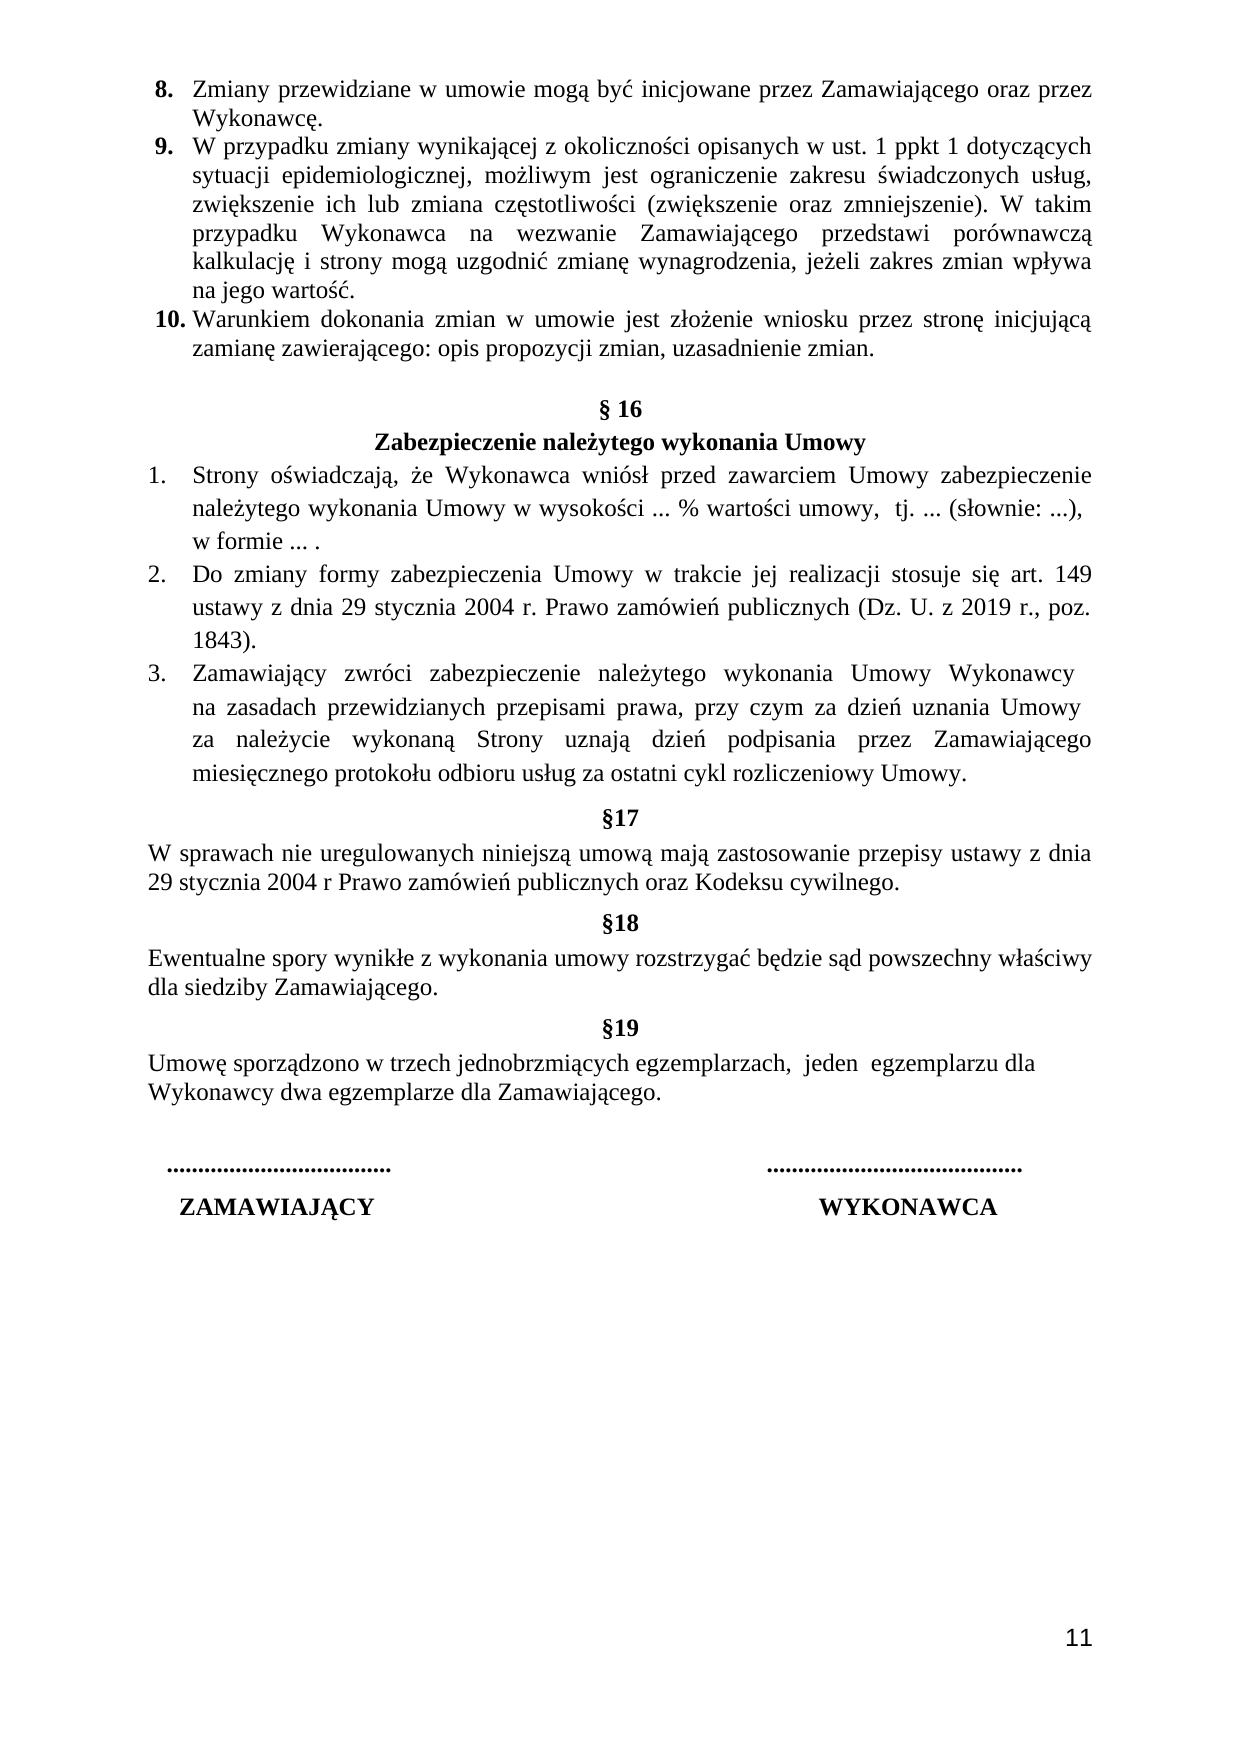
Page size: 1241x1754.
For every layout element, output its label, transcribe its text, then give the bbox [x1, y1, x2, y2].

text Umowę sporządzono w trzech jednobrzmiących egzemplarzach, jeden egzemplarzu dla Wykonawcy dwa egzemplarze dla Zamawiającego. [148, 1048, 1093, 1106]
list Do zmiany formy zabezpieczenia Umowy w trakcie jej realizacji stosuje się art. 149 ustawy z dnia 29 stycznia 2004 r. Prawo zamówień publicznych (Dz. U. z 2019 r., poz. 1843). [148, 559, 1093, 654]
text §19 [148, 1013, 1093, 1042]
list W przypadku zmiany wynikającej z okoliczności opisanych w ust. 1 ppkt 1 dotyczących sytuacji epidemiologicznej, możliwym jest ograniczenie zakresu świadczonych usług, zwiększenie ich lub zmiana częstotliwości (zwiększenie oraz zmniejszenie). W takim przypadku Wykonawca na wezwanie Zamawiającego przedstawi porównawczą kalkulację i strony mogą uzgodnić zmianę wynagrodzenia, jeżeli zakres zmian wpływa na jego wartość. [154, 131, 1093, 304]
text ZAMAWIAJĄCY WYKONAWCA [148, 1192, 1093, 1221]
list Zamawiający zwróci zabezpieczenie należytego wykonania Umowy Wykonawcy na zasadach przewidzianych przepisami prawa, przy czym za dzień uznania Umowy za należycie wykonaną Strony uznają dzień podpisania przez Zamawiającego miesięcznego protokołu odbioru usług za ostatni cykl rozliczeniowy Umowy. [148, 658, 1093, 786]
list Strony oświadczają, że Wykonawca wniósł przed zawarciem Umowy zabezpieczenie należytego wykonania Umowy w wysokości ... % wartości umowy, tj. ... (słownie: ...), w formie ... . [148, 460, 1093, 555]
text W sprawach nie uregulowanych niniejszą umową mają zastosowanie przepisy ustawy z dnia 29 stycznia 2004 r Prawo zamówień publicznych oraz Kodeksu cywilnego. [148, 838, 1093, 896]
list Warunkiem dokonania zmian w umowie jest złożenie wniosku przez stronę inicjującą zamianę zawierającego: opis propozycji zmian, uzasadnienie zmian. [154, 304, 1093, 361]
text §17 [148, 803, 1093, 832]
text §18 [148, 908, 1093, 937]
text Ewentualne spory wynikłe z wykonania umowy rozstrzygać będzie sąd powszechny właściwy dla siedziby Zamawiającego. [148, 943, 1093, 1001]
text Zabezpieczenie należytego wykonania Umowy [148, 427, 1093, 456]
text .................................... ......................................... [148, 1149, 1093, 1177]
text § 16 [148, 394, 1093, 423]
list Zmiany przewidziane w umowie mogą być inicjowane przez Zamawiającego oraz przez Wykonawcę. [154, 74, 1093, 131]
